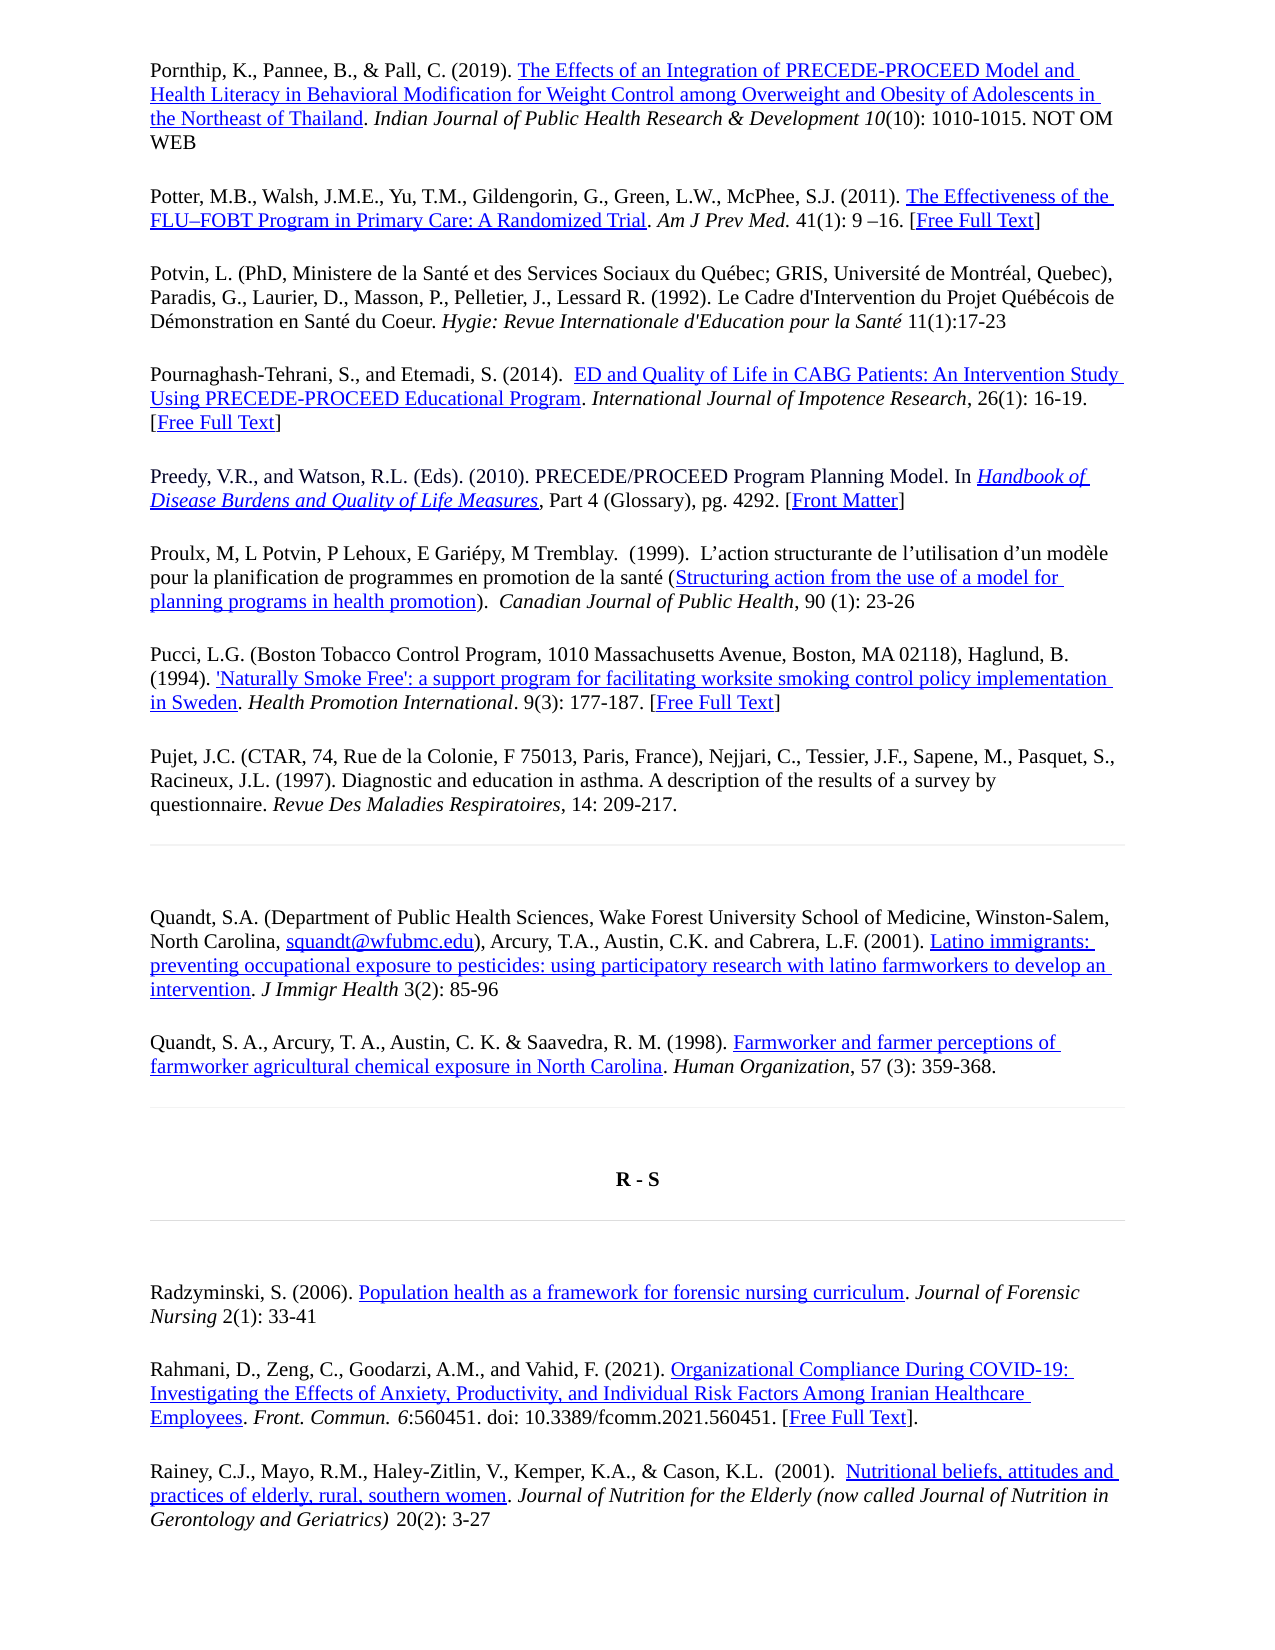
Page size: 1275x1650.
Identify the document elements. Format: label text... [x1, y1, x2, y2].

text Pujet, J.C. (CTAR, 74, Rue de la Colonie, F 75013, Paris, France), Nejjari, C., Tessier, J.F., Sapene, M., Pasquet, S., Racineux, J.L. (1997). Diagnostic and education in asthma. A description of the results of a survey by questionnaire. Revue Des Maladies Respiratoires, 14: 209-217. [150, 743, 1125, 816]
text Radzyminski, S. (2006). Population health as a framework for forensic nursing curriculum. Journal of Forensic Nursing 2(1): 33-41 [150, 1280, 1125, 1328]
text Pournaghash-Tehrani, S., and Etemadi, S. (2014). ED and Quality of Life in CABG Patients: An Intervention Study Using PRECEDE-PROCEED Educational Program. International Journal of Impotence Research, 26(1): 16-19. [Free Full Text] [150, 362, 1125, 434]
text Rainey, C.J., Mayo, R.M., Haley-Zitlin, V., Kemper, K.A., & Cason, K.L. (2001). Nutritional beliefs, attitudes and practices of elderly, rural, southern women. Journal of Nutrition for the Elderly (now called Journal of Nutrition in Gerontology and Geriatrics) 20(2): 3-27 [150, 1458, 1125, 1531]
text Potvin, L. (PhD, Ministere de la Santé et des Services Sociaux du Québec; GRIS, Université de Montréal, Quebec), Paradis, G., Laurier, D., Masson, P., Pelletier, J., Lessard R. (1992). Le Cadre d'Intervention du Projet Québécois de Démonstration en Santé du Coeur. Hygie: Revue Internationale d'Education pour la Santé 11(1):17-23 [150, 261, 1125, 333]
text R - S [150, 1167, 1125, 1191]
text Quandt, S.A. (Department of Public Health Sciences, Wake Forest University School of Medicine, Winston-Salem, North Carolina, squandt@wfubmc.edu), Arcury, T.A., Austin, C.K. and Cabrera, L.F. (2001). Latino immigrants: preventing occupational exposure to pesticides: using participatory research with latino farmworkers to develop an intervention. J Immigr Health 3(2): 85-96 [150, 904, 1125, 1001]
text Pucci, L.G. (Boston Tobacco Control Program, 1010 Massachusetts Avenue, Boston, MA 02118), Haglund, B. (1994). 'Naturally Smoke Free': a support program for facilitating worksite smoking control policy implementation in Sweden. Health Promotion International. 9(3): 177-187. [Free Full Text] [150, 642, 1125, 714]
text Rahmani, D., Zeng, C., Goodarzi, A.M., and Vahid, F. (2021). Organizational Compliance During COVID-19: Investigating the Effects of Anxiety, Productivity, and Individual Risk Factors Among Iranian Healthcare Employees. Front. Commun. 6:560451. doi: 10.3389/fcomm.2021.560451. [Free Full Text]. [150, 1357, 1125, 1429]
text Quandt, S. A., Arcury, T. A., Austin, C. K. & Saavedra, R. M. (1998). Farmworker and farmer perceptions of farmworker agricultural chemical exposure in North Carolina. Human Organization, 57 (3): 359-368. [150, 1030, 1125, 1078]
text Pornthip, K., Pannee, B., & Pall, C. (2019). The Effects of an Integration of PRECEDE-PROCEED Model and Health Literacy in Behavioral Modification for Weight Control among Overweight and Obesity of Adolescents in the Northeast of Thailand. Indian Journal of Public Health Research & Development 10(10): 1010-1015. NOT OM WEB [150, 58, 1125, 154]
text Potter, M.B., Walsh, J.M.E., Yu, T.M., Gildengorin, G., Green, L.W., McPhee, S.J. (2011). The Effectiveness of the FLU–FOBT Program in Primary Care: A Randomized Trial. Am J Prev Med. 41(1): 9 –16. [Free Full Text] [150, 183, 1125, 232]
text Preedy, V.R., and Watson, R.L. (Eds). (2010). PRECEDE/PROCEED Program Planning Model. In Handbook of Disease Burdens and Quality of Life Measures, Part 4 (Glossary), pg. 4292. [Front Matter] [150, 463, 1125, 512]
text Proulx, M, L Potvin, P Lehoux, E Gariépy, M Tremblay. (1999). L’action structurante de l’utilisation d’un modèle pour la planification de programmes en promotion de la santé (Structuring action from the use of a model for planning programs in health promotion). Canadian Journal of Public Health, 90 (1): 23-26 [150, 541, 1125, 613]
